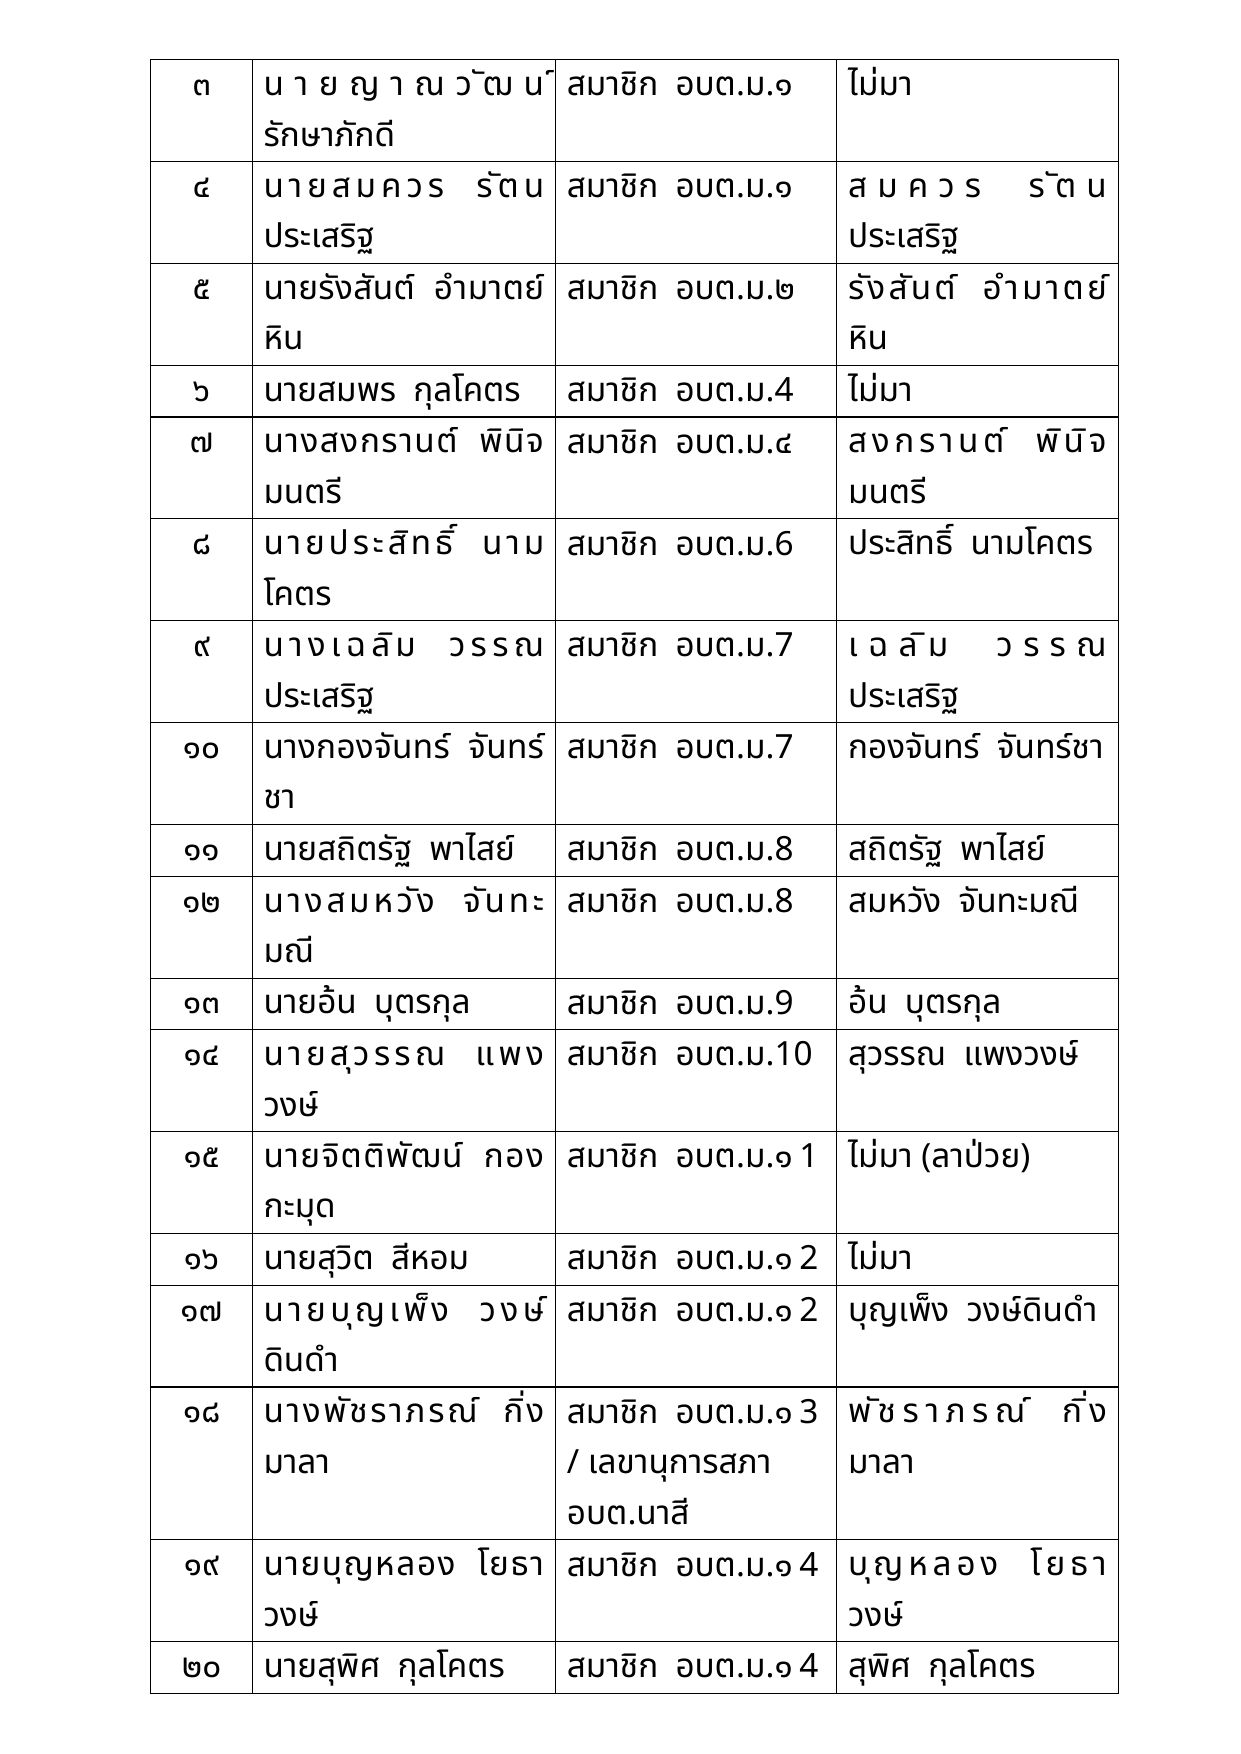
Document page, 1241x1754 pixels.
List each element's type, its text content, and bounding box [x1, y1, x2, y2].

table_cell บุญเพ็ง วงษ์ดินดำ [837, 1286, 1118, 1386]
table_cell ๕ [151, 264, 252, 365]
table_cell กองจันทร์ จันทร์ชา [837, 723, 1118, 824]
table_cell นายสุวรรณ แพงวงษ์ [253, 1030, 555, 1131]
table_cell สมาชิก อบต.ม.๑ [556, 162, 836, 263]
table_cell สมควร รัตนประเสริฐ [837, 162, 1118, 263]
table_cell นางพัชราภรณ์ กิ่งมาลา [253, 1388, 555, 1539]
table_cell ไม่มา [837, 366, 1118, 416]
table_cell ประสิทธิ์ นามโคตร [837, 519, 1118, 620]
table_cell ๑๒ [151, 877, 252, 977]
table_cell สมาชิก อบต.ม.๑2 [556, 1286, 836, 1386]
table_cell ๔ [151, 162, 252, 263]
table_cell สมาชิก อบต.ม.๑4 [556, 1642, 836, 1693]
table_cell สุพิศ กุลโคตร [837, 1642, 1118, 1693]
table_cell ๘ [151, 519, 252, 620]
table_cell สถิตรัฐ พาไสย์ [837, 825, 1118, 876]
table_cell สมาชิก อบต.ม.8 [556, 825, 836, 876]
table_cell นางเฉลิม วรรณประเสริฐ [253, 621, 555, 722]
table_cell นายสถิตรัฐ พาไสย์ [253, 825, 555, 876]
table_cell อ้น บุตรกุล [837, 979, 1118, 1029]
table_cell ๑๐ [151, 723, 252, 824]
table_cell สมาชิก อบต.ม.6 [556, 519, 836, 620]
table_cell ไม่มา (ลาป่วย) [837, 1132, 1118, 1233]
table_cell สมาชิก อบต.ม.๑2 [556, 1234, 836, 1284]
table_cell สงกรานต์ พินิจมนตรี [837, 418, 1118, 518]
table_cell ๓ [151, 60, 252, 161]
table_cell นางกองจันทร์ จันทร์ชา [253, 723, 555, 824]
table_cell ๑๓ [151, 979, 252, 1029]
table_cell ๗ [151, 418, 252, 518]
table_cell นายสมควร รัตนประเสริฐ [253, 162, 555, 263]
table_cell นายอ้น บุตรกุล [253, 979, 555, 1029]
table_cell นายบุญหลอง โยธาวงษ์ [253, 1540, 555, 1641]
table_cell สมาชิก อบต.ม.7 [556, 723, 836, 824]
table_cell นายสุวิต สีหอม [253, 1234, 555, 1284]
table_cell ๑๔ [151, 1030, 252, 1131]
table_cell สมหวัง จันทะมณี [837, 877, 1118, 977]
table_cell สมาชิก อบต.ม.๑ [556, 60, 836, 161]
table_cell รังสันต์ อำมาตย์หิน [837, 264, 1118, 365]
table_cell สมาชิก อบต.ม.๑1 [556, 1132, 836, 1233]
table_cell สมาชิก อบต.ม.๑3 / เลขานุการสภา อบต.นาสี [556, 1388, 836, 1539]
table_cell สุวรรณ แพงวงษ์ [837, 1030, 1118, 1131]
table_cell ๑๙ [151, 1540, 252, 1641]
table_cell นายประสิทธิ์ นามโคตร [253, 519, 555, 620]
table_cell สมาชิก อบต.ม.๔ [556, 418, 836, 518]
table_cell สมาชิก อบต.ม.8 [556, 877, 836, 977]
table_cell สมาชิก อบต.ม.4 [556, 366, 836, 416]
table_cell พัชราภรณ์ กิ่งมาลา [837, 1388, 1118, 1539]
table_cell นายรังสันต์ อำมาตย์หิน [253, 264, 555, 365]
table_cell นายจิตติพัฒน์ กองกะมุด [253, 1132, 555, 1233]
table_cell ไม่มา [837, 1234, 1118, 1284]
table_cell เฉลิม วรรณประเสริฐ [837, 621, 1118, 722]
table_cell สมาชิก อบต.ม.9 [556, 979, 836, 1029]
table_cell นายสุพิศ กุลโคตร [253, 1642, 555, 1693]
table_cell ๑๖ [151, 1234, 252, 1284]
table_cell ๒๐ [151, 1642, 252, 1693]
table_cell สมาชิก อบต.ม.7 [556, 621, 836, 722]
table_cell สมาชิก อบต.ม.๒ [556, 264, 836, 365]
table_cell ไม่มา [837, 60, 1118, 161]
table_cell นายสมพร กุลโคตร [253, 366, 555, 416]
table_cell ๖ [151, 366, 252, 416]
table_cell ๙ [151, 621, 252, 722]
table_cell สมาชิก อบต.ม.๑4 [556, 1540, 836, 1641]
table_cell นายญาณวัฒน์ รักษาภักดี [253, 60, 555, 161]
table_cell นางสมหวัง จันทะมณี [253, 877, 555, 977]
table_cell ๑๕ [151, 1132, 252, 1233]
table_cell สมาชิก อบต.ม.10 [556, 1030, 836, 1131]
table_cell นายบุญเพ็ง วงษ์ดินดำ [253, 1286, 555, 1386]
table_cell ๑๑ [151, 825, 252, 876]
table_cell นางสงกรานต์ พินิจมนตรี [253, 418, 555, 518]
table_cell ๑๘ [151, 1388, 252, 1539]
table_cell บุญหลอง โยธาวงษ์ [837, 1540, 1118, 1641]
table_cell ๑๗ [151, 1286, 252, 1386]
